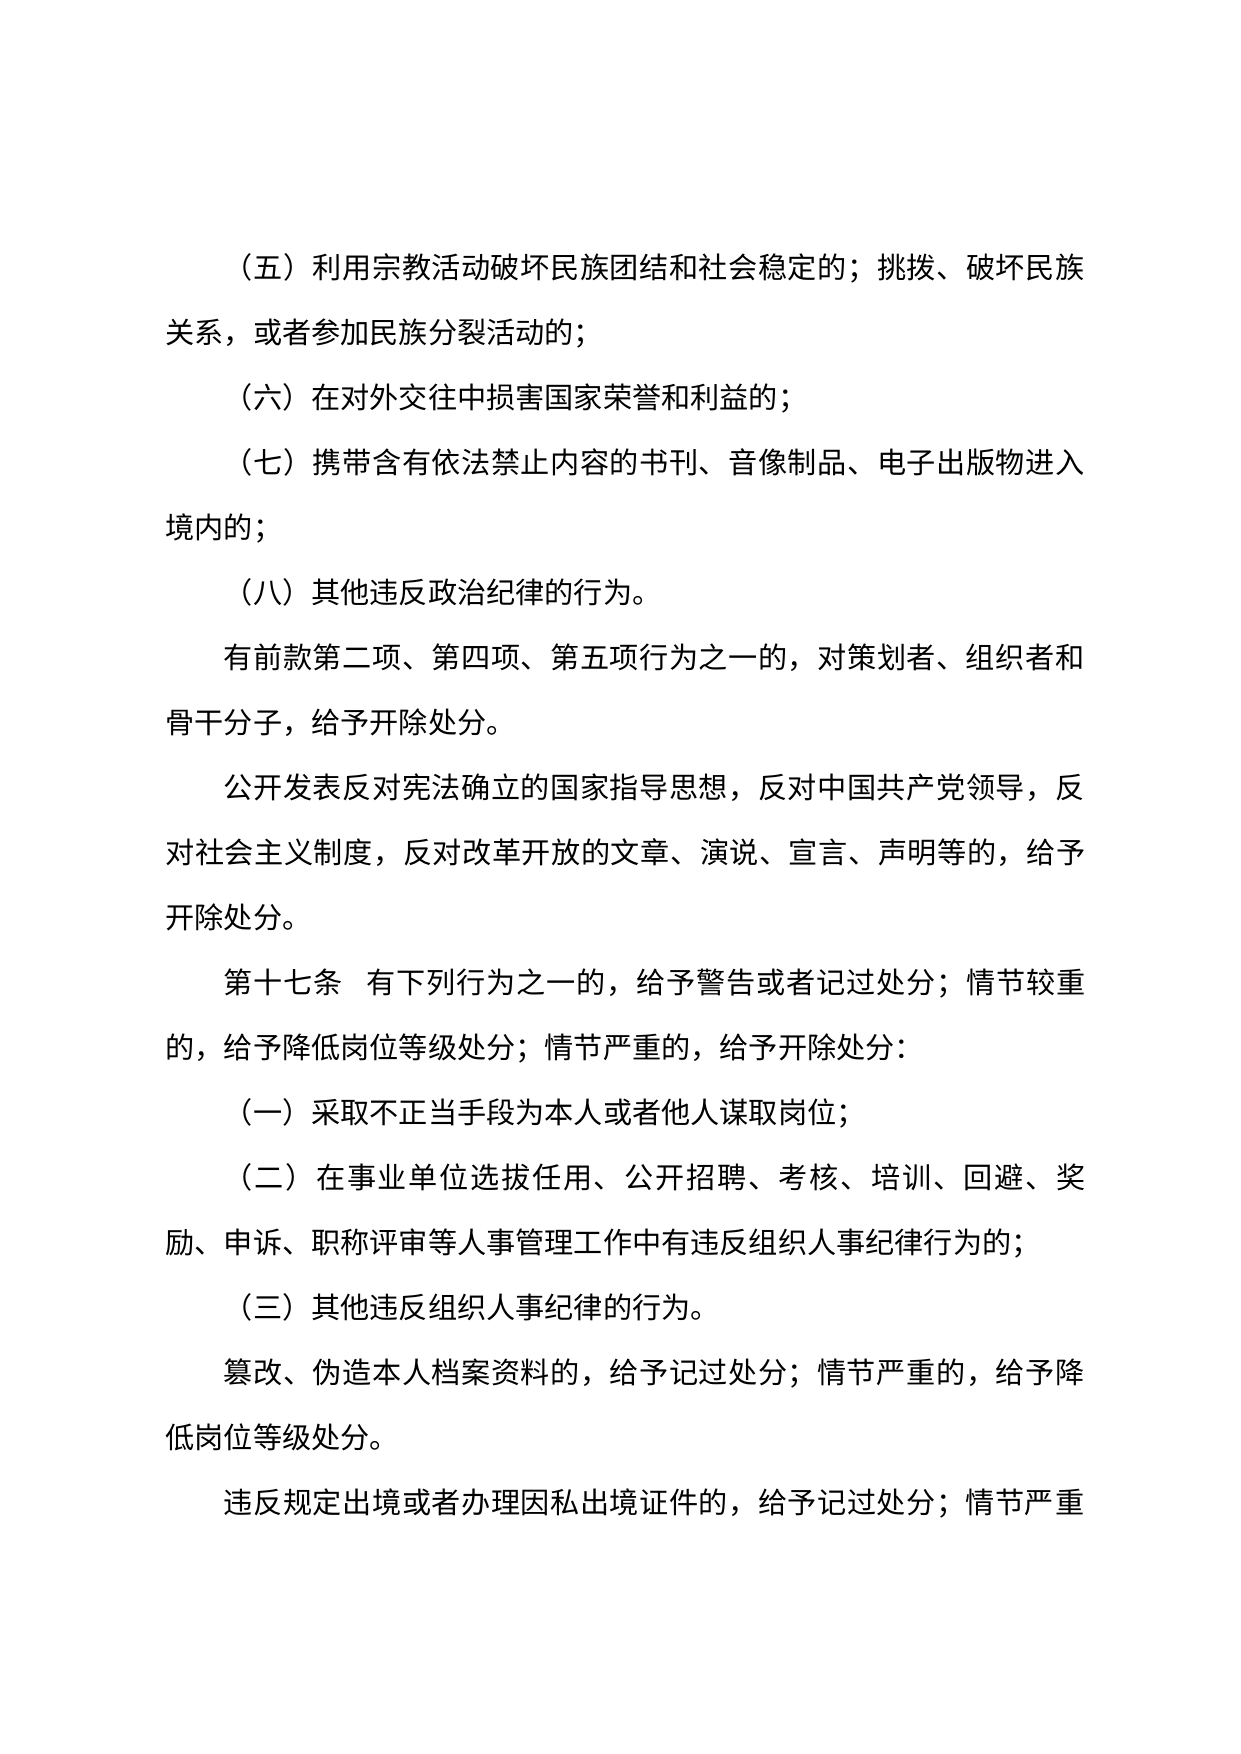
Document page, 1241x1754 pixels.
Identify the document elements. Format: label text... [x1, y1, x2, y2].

text 有前款第二项、第四项、第五项行为之一的，对策划者、组织者和骨干分子，给予开除处分。 [165, 623, 1087, 753]
text 公开发表反对宪法确立的国家指导思想，反对中国共产党领导，反对社会主义制度，反对改革开放的文章、演说、宣言、声明等的，给予开除处分。 [165, 753, 1087, 948]
text （八）其他违反政治纪律的行为。 [165, 558, 1087, 623]
text 第十七条 有下列行为之一的，给予警告或者记过处分；情节较重的，给予降低岗位等级处分；情节严重的，给予开除处分： [165, 948, 1087, 1078]
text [165, 1468, 1087, 1533]
text （三）其他违反组织人事纪律的行为。 [165, 1273, 1087, 1338]
text 篡改、伪造本人档案资料的，给予记过处分；情节严重的，给予降低岗位等级处分。 [165, 1338, 1087, 1468]
text （七）携带含有依法禁止内容的书刊、音像制品、电子出版物进入境内的； [165, 428, 1087, 558]
text （二）在事业单位选拔任用、公开招聘、考核、培训、回避、奖励、申诉、职称评审等人事管理工作中有违反组织人事纪律行为的； [165, 1143, 1087, 1273]
text （六）在对外交往中损害国家荣誉和利益的； [165, 363, 1087, 428]
text （一）采取不正当手段为本人或者他人谋取岗位； [165, 1078, 1087, 1143]
text （五）利用宗教活动破坏民族团结和社会稳定的；挑拨、破坏民族关系，或者参加民族分裂活动的； [165, 233, 1087, 363]
